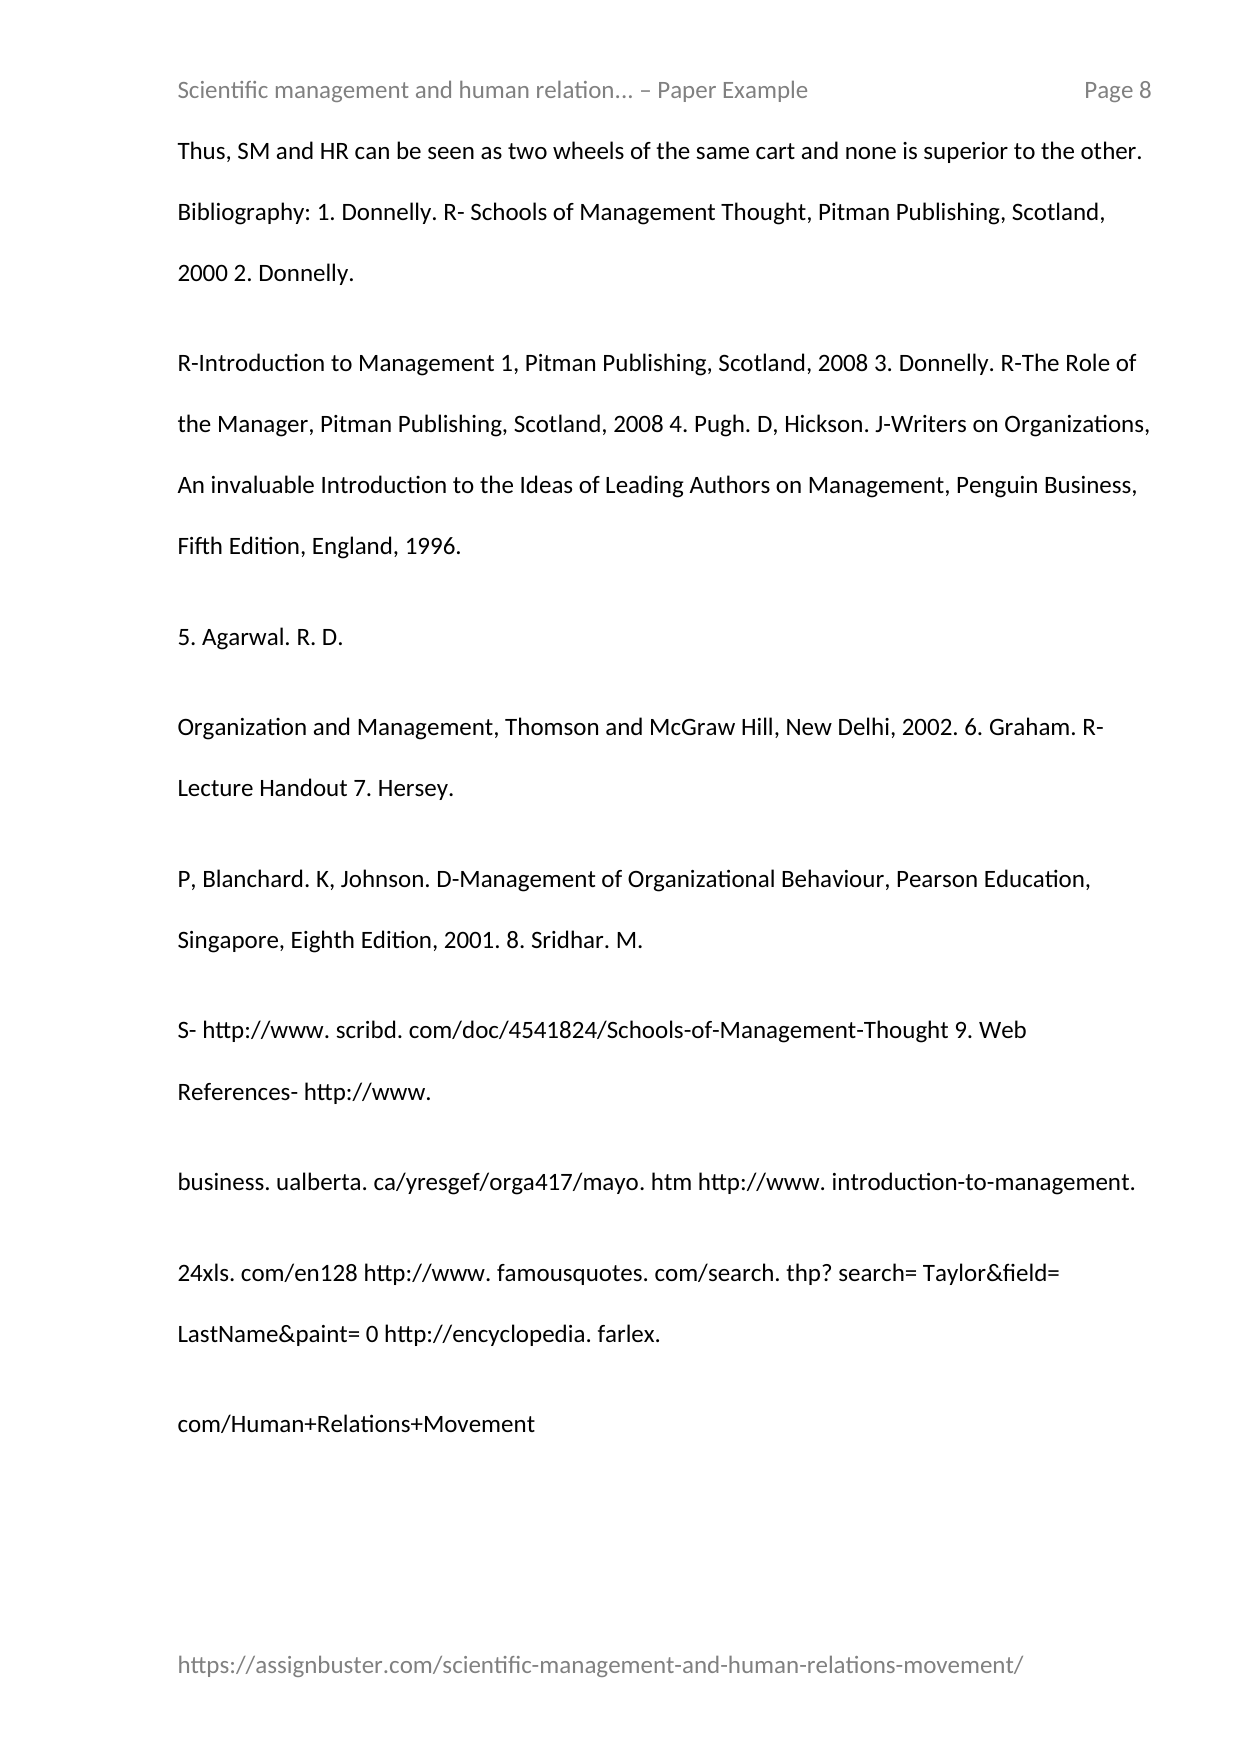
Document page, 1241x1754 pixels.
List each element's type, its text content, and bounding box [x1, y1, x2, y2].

text 24xls. com/en128 http://www. famousquotes. com/search. thp? search= Taylor&field= LastName&paint= 0 http://encyclopedia. farlex. [177, 1257, 1152, 1348]
text business. ualberta. ca/yresgef/orga417/mayo. htm http://www. introduction-to-management. [177, 1166, 1152, 1197]
text Thus, SM and HR can be seen as two wheels of the same cart and none is superior to the other. Bibliography: 1. Donnelly. R- Schools of Management Thought, Pitman Publishing, Scotland, 2000 2. Donnelly. [177, 135, 1152, 287]
text R-Introduction to Management 1, Pitman Publishing, Scotland, 2008 3. Donnelly. R-The Role of the Manager, Pitman Publishing, Scotland, 2008 4. Pugh. D, Hickson. J-Writers on Organizations, An invaluable Introduction to the Ideas of Leading Authors on Management, Penguin Business, Fifth Edition, England, 1996. [177, 347, 1152, 561]
text S- http://www. scribd. com/doc/4541824/Schools-of-Management-Thought 9. Web References- http://www. [177, 1015, 1152, 1106]
text Organization and Management, Thomson and McGraw Hill, New Delhi, 2002. 6. Graham. R-Lecture Handout 7. Hersey. [177, 712, 1152, 803]
text com/Human+Relations+Movement [177, 1408, 1152, 1439]
text P, Blanchard. K, Johnson. D-Management of Organizational Behaviour, Pearson Education, Singapore, Eighth Edition, 2001. 8. Sridhar. M. [177, 863, 1152, 955]
text 5. Agarwal. R. D. [177, 621, 1152, 652]
